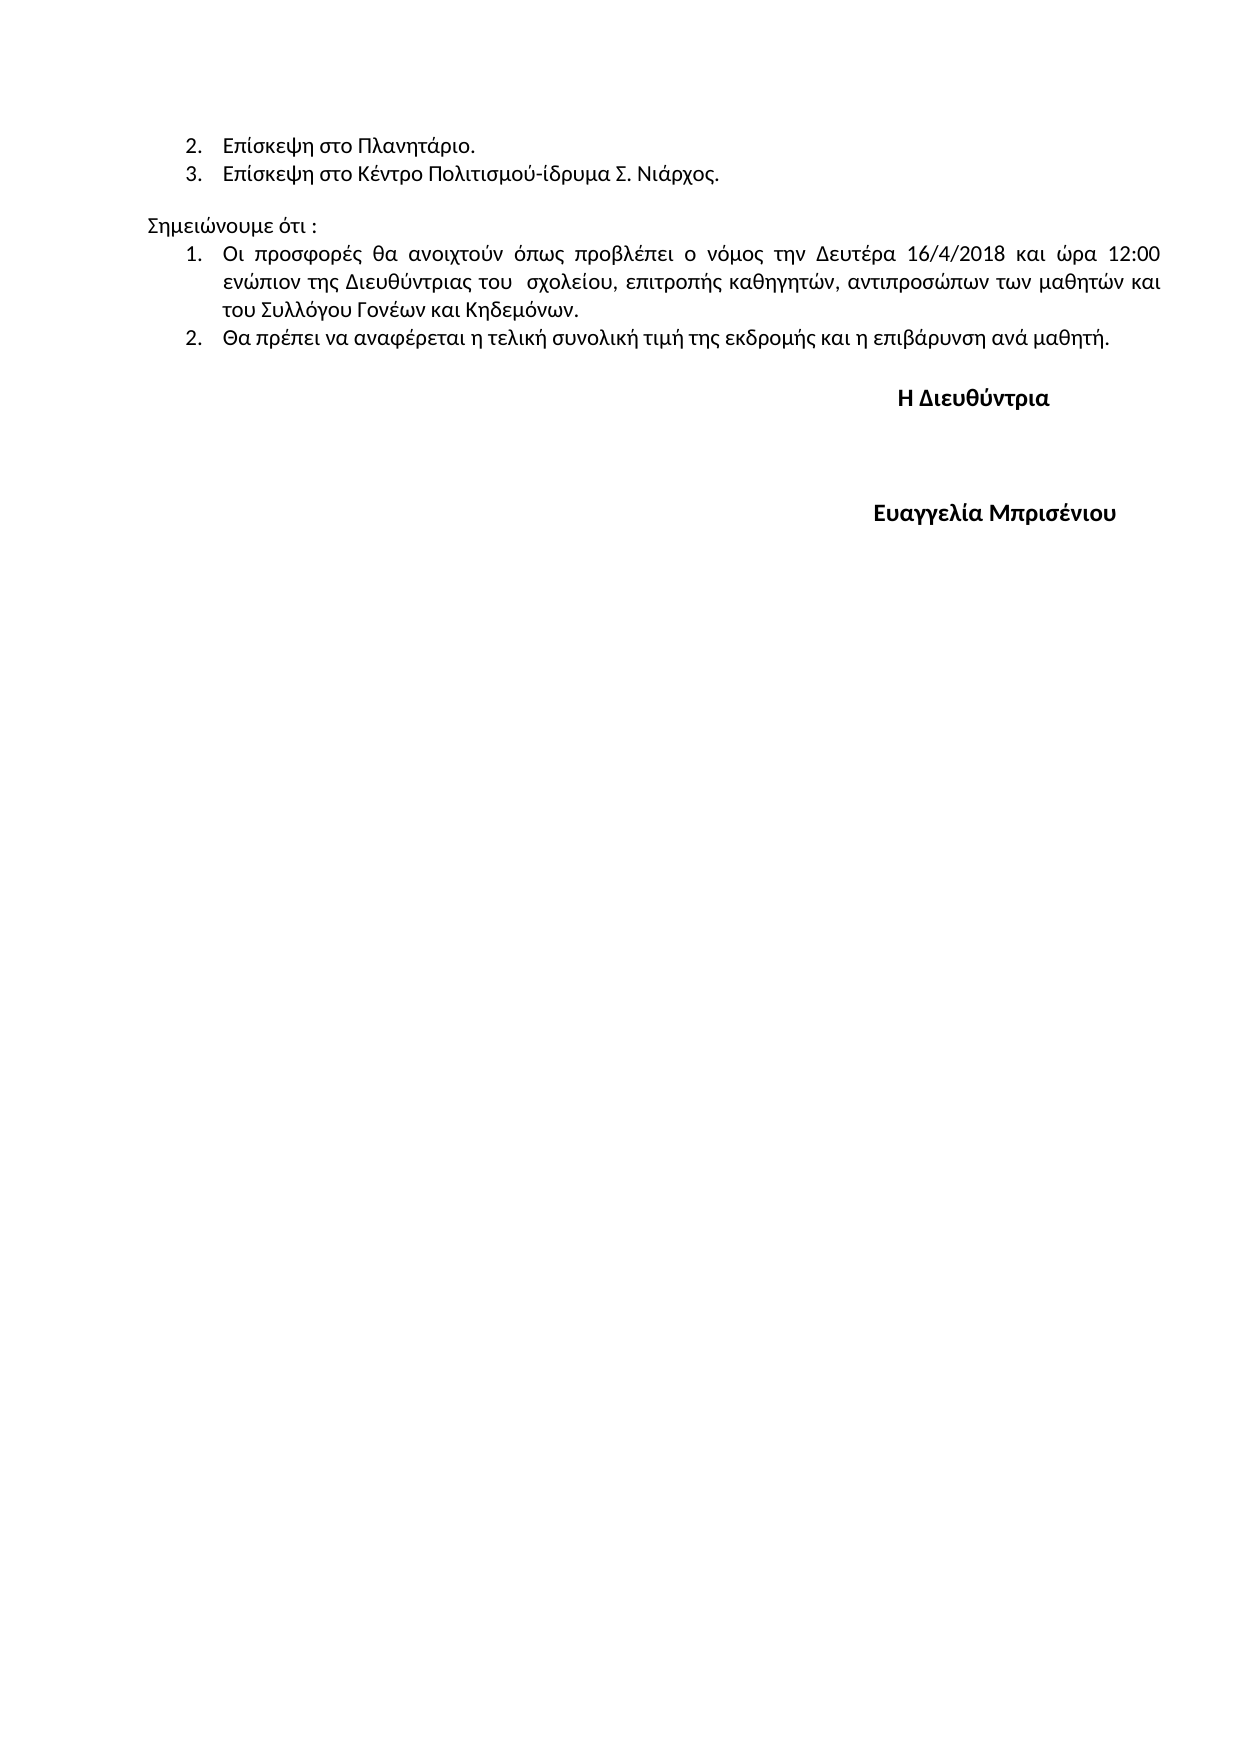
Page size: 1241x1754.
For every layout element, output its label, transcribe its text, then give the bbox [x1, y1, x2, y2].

text Ευαγγελία Μπρισένιου [148, 497, 1162, 528]
text Η Διευθύντρια [823, 382, 1162, 412]
list Οι προσφορές θα ανοιχτούν όπως προβλέπει ο νόμος την Δευτέρα 16/4/2018 και ώρα 12:00 ενώπιον της Διευθύντριας του σχολείου, επιτροπής καθηγητών, αντιπροσώπων των μαθητών και του Συλλόγου Γονέων και Κηδεμόνων. [185, 239, 1162, 323]
list Επίσκεψη στο Κέντρο Πολιτισμού-ίδρυμα Σ. Νιάρχος. [185, 159, 1162, 187]
list Επίσκεψη στο Πλανητάριο. [185, 131, 1162, 159]
list Θα πρέπει να αναφέρεται η τελική συνολική τιμή της εκδρομής και η επιβάρυνση ανά μαθητή. [185, 323, 1162, 351]
text Σημειώνουμε ότι : [148, 211, 1162, 239]
